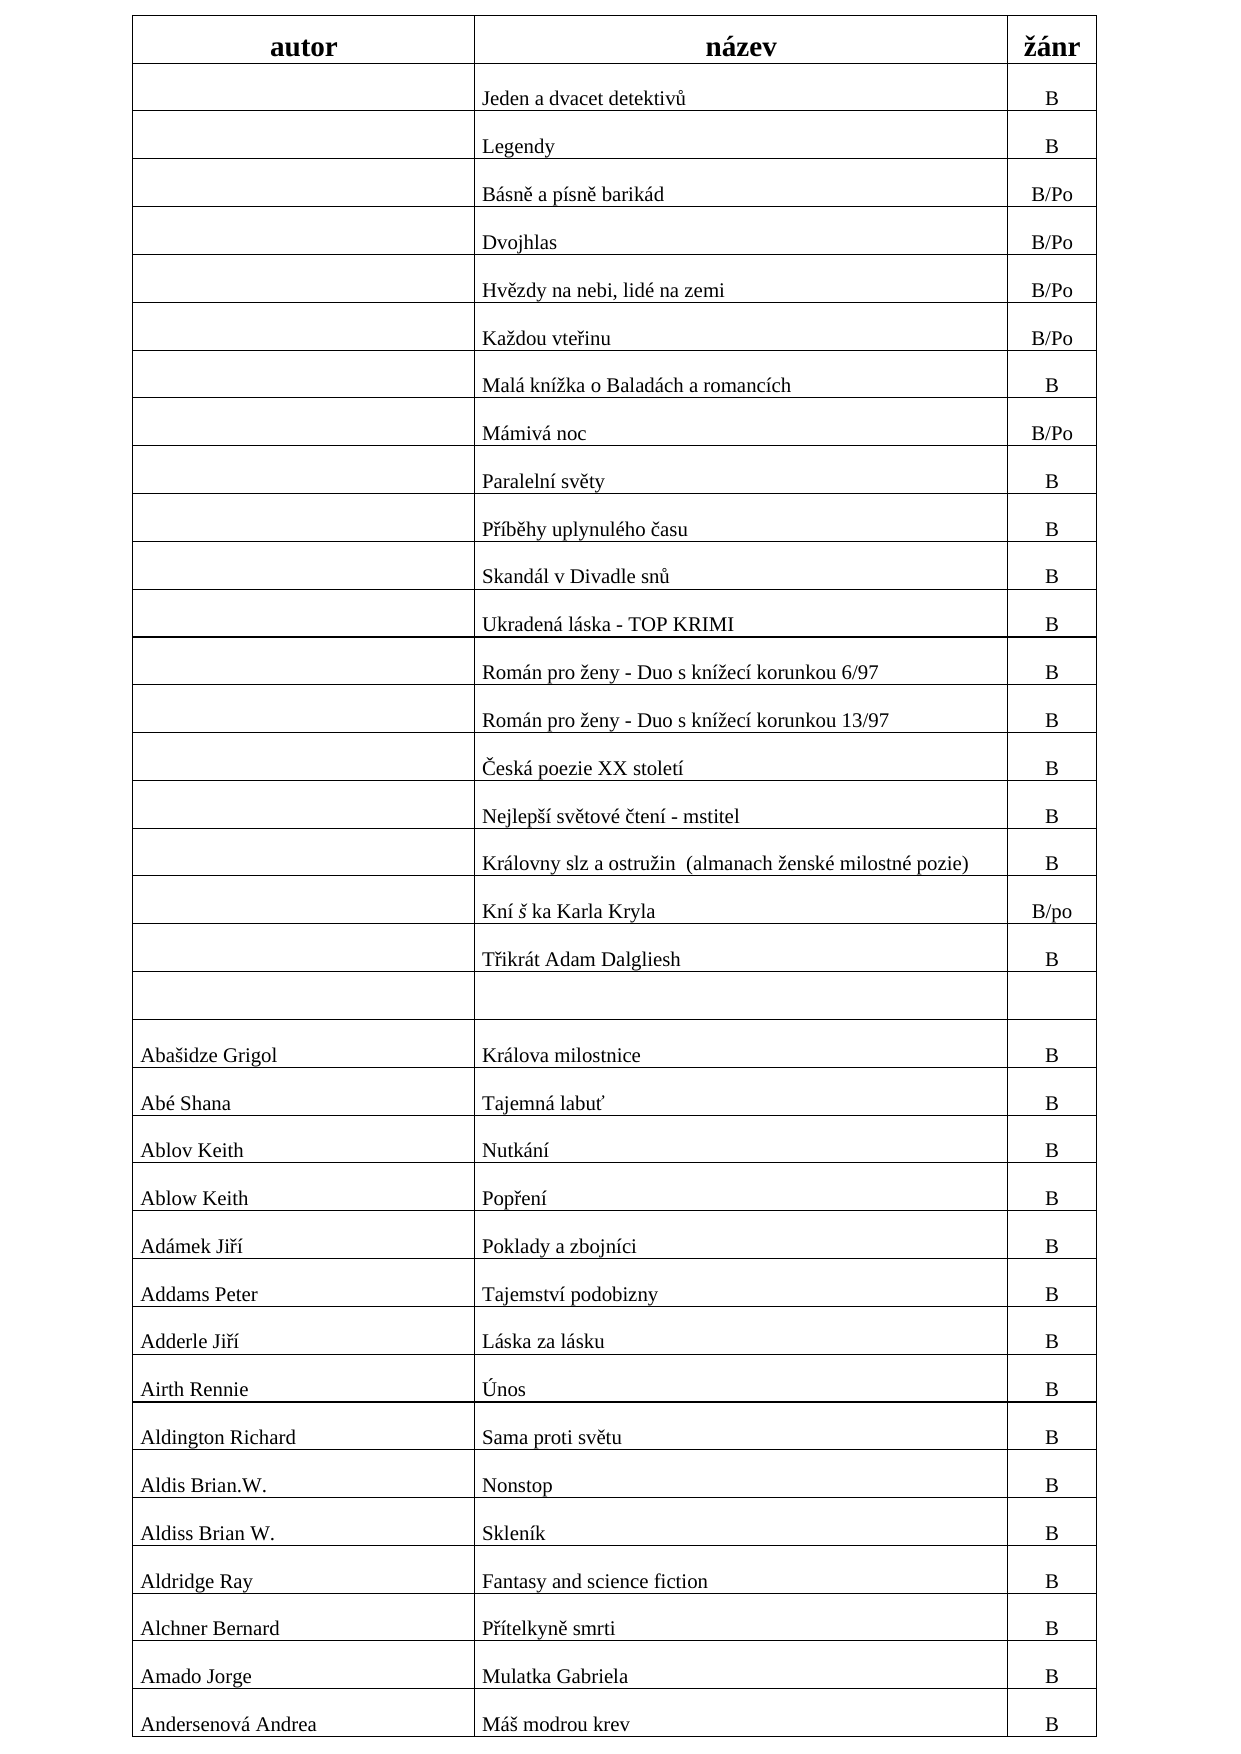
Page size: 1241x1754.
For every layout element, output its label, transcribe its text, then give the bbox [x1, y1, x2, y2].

table_cell B [1008, 446, 1096, 493]
table_cell Česká poezie XX století [475, 733, 1007, 780]
table_cell Amado Jorge [133, 1641, 474, 1688]
table_cell Příběhy uplynulého času [475, 494, 1007, 541]
table_cell Ablov Keith [133, 1116, 474, 1162]
table_cell [133, 876, 474, 923]
table_cell B/Po [1008, 255, 1096, 302]
table_cell Román pro ženy - Duo s knížecí korunkou 6/97 [475, 638, 1007, 684]
table_cell Třikrát Adam Dalgliesh [475, 924, 1007, 971]
table_cell B [1008, 1211, 1096, 1258]
table_cell Nonstop [475, 1450, 1007, 1497]
table_cell B [1008, 351, 1096, 397]
table_cell Ukradená láska - TOP KRIMI [475, 590, 1007, 636]
table_cell [133, 972, 474, 1019]
table_cell Tajemná labuť [475, 1068, 1007, 1114]
table_cell B [1008, 1020, 1096, 1067]
table_cell Kní š ka Karla Kryla [475, 876, 1007, 923]
table_cell [1008, 972, 1096, 1019]
table_cell B [1008, 1116, 1096, 1162]
table_cell Jeden a dvacet detektivů [475, 64, 1007, 110]
table_cell [133, 733, 474, 780]
table_cell Mámivá noc [475, 398, 1007, 445]
table_cell Malá knížka o Baladách a romancích [475, 351, 1007, 397]
table_cell B [1008, 1355, 1096, 1401]
table_cell B [1008, 733, 1096, 780]
table_cell Aldridge Ray [133, 1546, 474, 1593]
table_cell [133, 159, 474, 206]
table_cell Láska za lásku [475, 1307, 1007, 1353]
table_header autor [133, 16, 474, 63]
table_cell B/Po [1008, 303, 1096, 349]
table_cell Ablow Keith [133, 1163, 474, 1210]
table_cell Paralelní světy [475, 446, 1007, 493]
table_cell B [1008, 542, 1096, 588]
table_cell Román pro ženy - Duo s knížecí korunkou 13/97 [475, 685, 1007, 732]
table_cell Každou vteřinu [475, 303, 1007, 349]
table_cell Legendy [475, 111, 1007, 158]
table_cell B [1008, 590, 1096, 636]
table_cell B [1008, 781, 1096, 828]
table_cell B [1008, 1403, 1096, 1449]
table_cell B [1008, 924, 1096, 971]
table_cell Aldington Richard [133, 1403, 474, 1449]
table_cell Airth Rennie [133, 1355, 474, 1401]
table_cell B/Po [1008, 207, 1096, 254]
table_cell Dvojhlas [475, 207, 1007, 254]
table_cell Addams Peter [133, 1259, 474, 1306]
table_cell B/Po [1008, 159, 1096, 206]
table_cell B [1008, 1689, 1096, 1736]
table_cell [133, 638, 474, 684]
table_cell Hvězdy na nebi, lidé na zemi [475, 255, 1007, 302]
table_cell Královny slz a ostružin (almanach ženské milostné pozie) [475, 829, 1007, 875]
table_cell [133, 781, 474, 828]
table_cell B [1008, 1450, 1096, 1497]
table_cell B [1008, 1068, 1096, 1114]
table_cell B [1008, 1594, 1096, 1640]
table_cell [133, 111, 474, 158]
table_cell Adámek Jiří [133, 1211, 474, 1258]
table_cell Přítelkyně smrti [475, 1594, 1007, 1640]
table_cell B/po [1008, 876, 1096, 923]
table_cell Sama proti světu [475, 1403, 1007, 1449]
table_cell Adderle Jiří [133, 1307, 474, 1353]
table_cell Aldiss Brian W. [133, 1498, 474, 1545]
table_cell B [1008, 1641, 1096, 1688]
table_cell [133, 446, 474, 493]
table_cell B [1008, 638, 1096, 684]
table_cell B [1008, 1546, 1096, 1593]
table_cell [133, 207, 474, 254]
table_cell [133, 64, 474, 110]
table_cell Králova milostnice [475, 1020, 1007, 1067]
table_cell Abašidze Grigol [133, 1020, 474, 1067]
table_cell Máš modrou krev [475, 1689, 1007, 1736]
table_cell B [1008, 1307, 1096, 1353]
table_cell B [1008, 1163, 1096, 1210]
table_cell Básně a písně barikád [475, 159, 1007, 206]
table_cell Popření [475, 1163, 1007, 1210]
table_cell Tajemství podobizny [475, 1259, 1007, 1306]
table_cell Fantasy and science fiction [475, 1546, 1007, 1593]
table_cell B [1008, 1259, 1096, 1306]
table_cell B [1008, 829, 1096, 875]
table_cell Andersenová Andrea [133, 1689, 474, 1736]
table_cell B [1008, 111, 1096, 158]
table_cell Únos [475, 1355, 1007, 1401]
table_cell [133, 685, 474, 732]
table_cell Skandál v Divadle snů [475, 542, 1007, 588]
table_cell [133, 924, 474, 971]
table_cell [133, 351, 474, 397]
table_cell [133, 829, 474, 875]
table_cell B [1008, 64, 1096, 110]
table_cell [475, 972, 1007, 1019]
table_cell [133, 303, 474, 349]
table_cell Nejlepší světové čtení - mstitel [475, 781, 1007, 828]
table_cell Poklady a zbojníci [475, 1211, 1007, 1258]
table_cell [133, 398, 474, 445]
table_cell Alchner Bernard [133, 1594, 474, 1640]
table_cell Skleník [475, 1498, 1007, 1545]
table_cell B [1008, 685, 1096, 732]
table_cell Nutkání [475, 1116, 1007, 1162]
table_cell B [1008, 1498, 1096, 1545]
table_cell [133, 494, 474, 541]
table_header název [475, 16, 1007, 63]
table_cell [133, 590, 474, 636]
table_cell Mulatka Gabriela [475, 1641, 1007, 1688]
table_cell B/Po [1008, 398, 1096, 445]
table_header žánr [1008, 16, 1096, 63]
table_cell [133, 542, 474, 588]
table_cell Abé Shana [133, 1068, 474, 1114]
table_cell [133, 255, 474, 302]
table_cell Aldis Brian.W. [133, 1450, 474, 1497]
table_cell B [1008, 494, 1096, 541]
